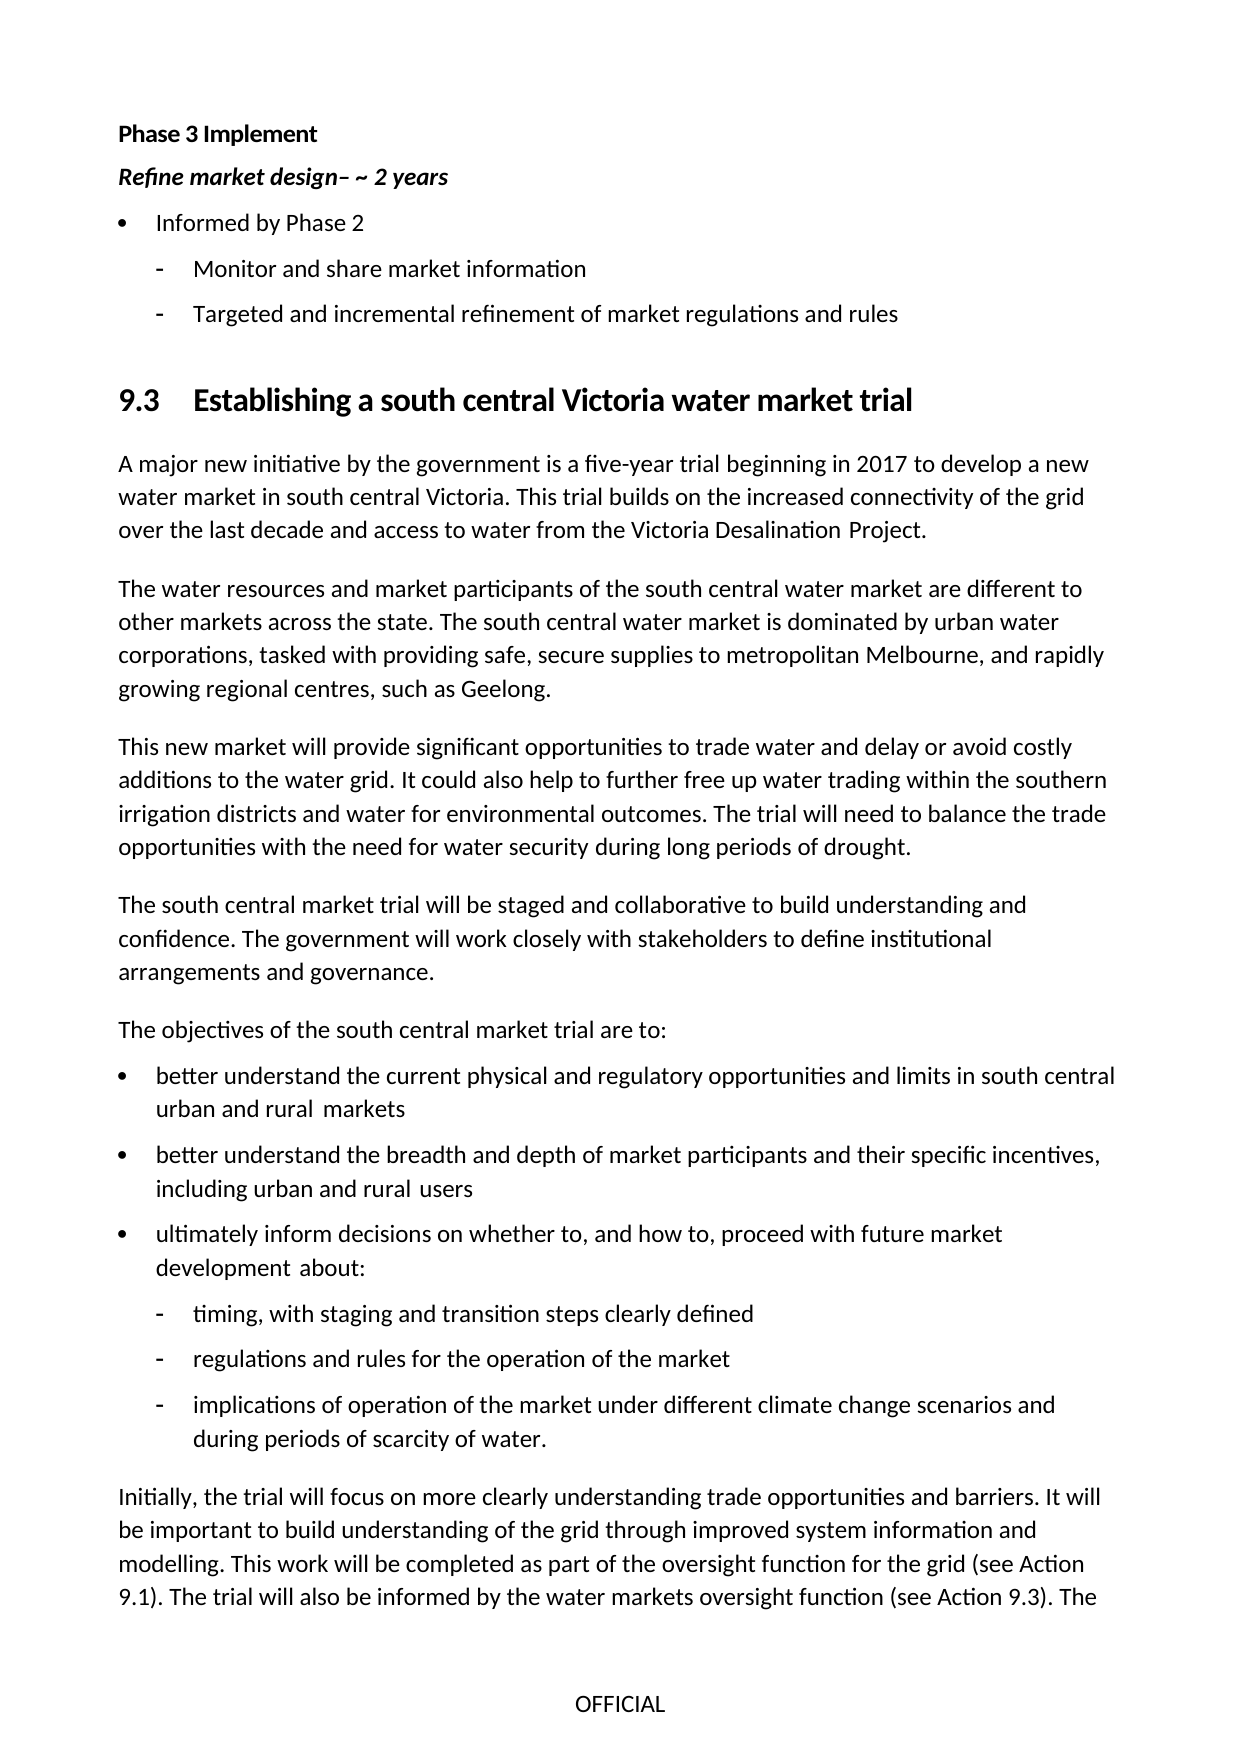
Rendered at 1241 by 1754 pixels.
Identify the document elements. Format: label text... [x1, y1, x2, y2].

text A major new initiative by the government is a five-year trial beginning in 2017 to develop a new water market in south central Victoria. This trial builds on the increased connectivity of the grid over the last decade and access to water from the Victoria Desalination Project. [118, 445, 1122, 545]
list Targeted and incremental refinement of market regulations and rules [155, 296, 1122, 329]
subtitle Phase 3 Implement [118, 118, 1122, 149]
list timing, with staging and transition steps clearly defined [155, 1295, 1122, 1328]
text The water resources and market participants of the south central water market are different to other markets across the state. The south central water market is dominated by urban water corporations, tasked with providing safe, secure supplies to metropolitan Melbourne, and rapidly growing regional centres, such as Geelong. [118, 570, 1122, 703]
text The south central market trial will be staged and collaborative to build understanding and confidence. The government will work closely with stakeholders to define institutional arrangements and governance. [118, 887, 1122, 987]
list ultimately inform decisions on whether to, and how to, proceed with future market development about: [118, 1216, 1122, 1282]
list Monitor and share market information [155, 250, 1122, 283]
text This new market will provide significant opportunities to trade water and delay or avoid costly additions to the water grid. It could also help to further free up water trading within the southern irrigation districts and water for environmental outcomes. The trial will need to balance the trade opportunities with the need for water security during long periods of drought. [118, 728, 1122, 862]
list Informed by Phase 2 [118, 204, 1122, 237]
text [118, 1478, 1122, 1612]
list better understand the breadth and depth of market participants and their specific incentives, including urban and rural users [118, 1137, 1122, 1203]
list implications of operation of the market under different climate change scenarios and during periods of scarcity of water. [155, 1387, 1122, 1453]
list regulations and rules for the operation of the market [155, 1341, 1122, 1374]
subtitle Refine market design– ~ 2 years [118, 161, 1122, 192]
subtitle 9.3 Establishing a south central Victoria water market trial [118, 379, 1122, 420]
text The objectives of the south central market trial are to: [118, 1012, 1122, 1045]
list better understand the current physical and regulatory opportunities and limits in south central urban and rural markets [118, 1057, 1122, 1124]
